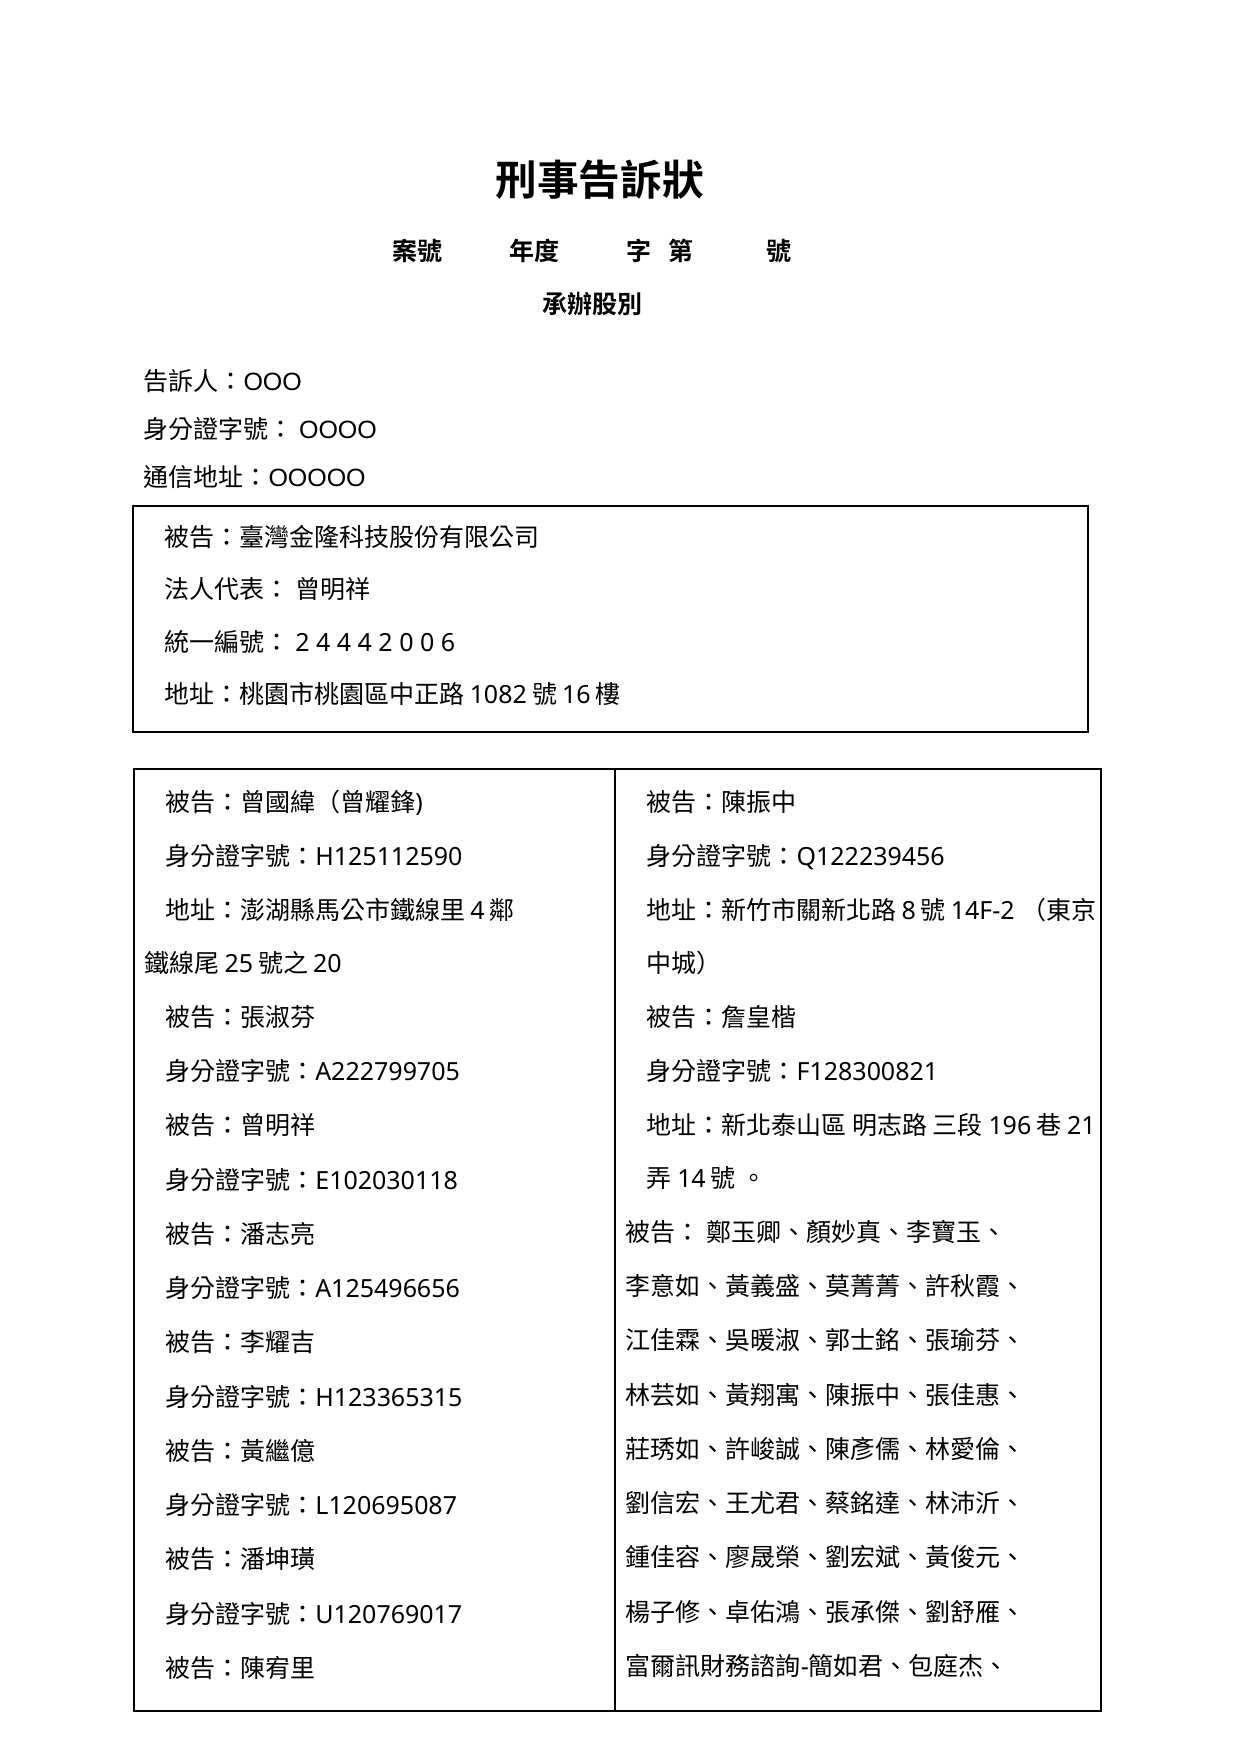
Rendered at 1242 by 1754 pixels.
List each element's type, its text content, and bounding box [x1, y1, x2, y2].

text 告訴人：OOO [143, 362, 804, 398]
text 承辦股別 [143, 284, 1041, 321]
table_header 被告：臺灣金隆科技股份有限公司 法人代表： 曾明祥 統一編號： 2 4 4 4 2 0 0 6 地址：桃園市桃園區中正路1082號16樓 [134, 507, 1087, 731]
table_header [135, 770, 614, 1710]
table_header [616, 770, 1100, 1710]
text 案號 年度 字 第 號 [143, 231, 1041, 268]
text 刑事告訴狀 [143, 147, 1056, 207]
text 身分證字號： OOOO [143, 409, 775, 446]
text 通信地址：OOOOO [143, 457, 849, 493]
